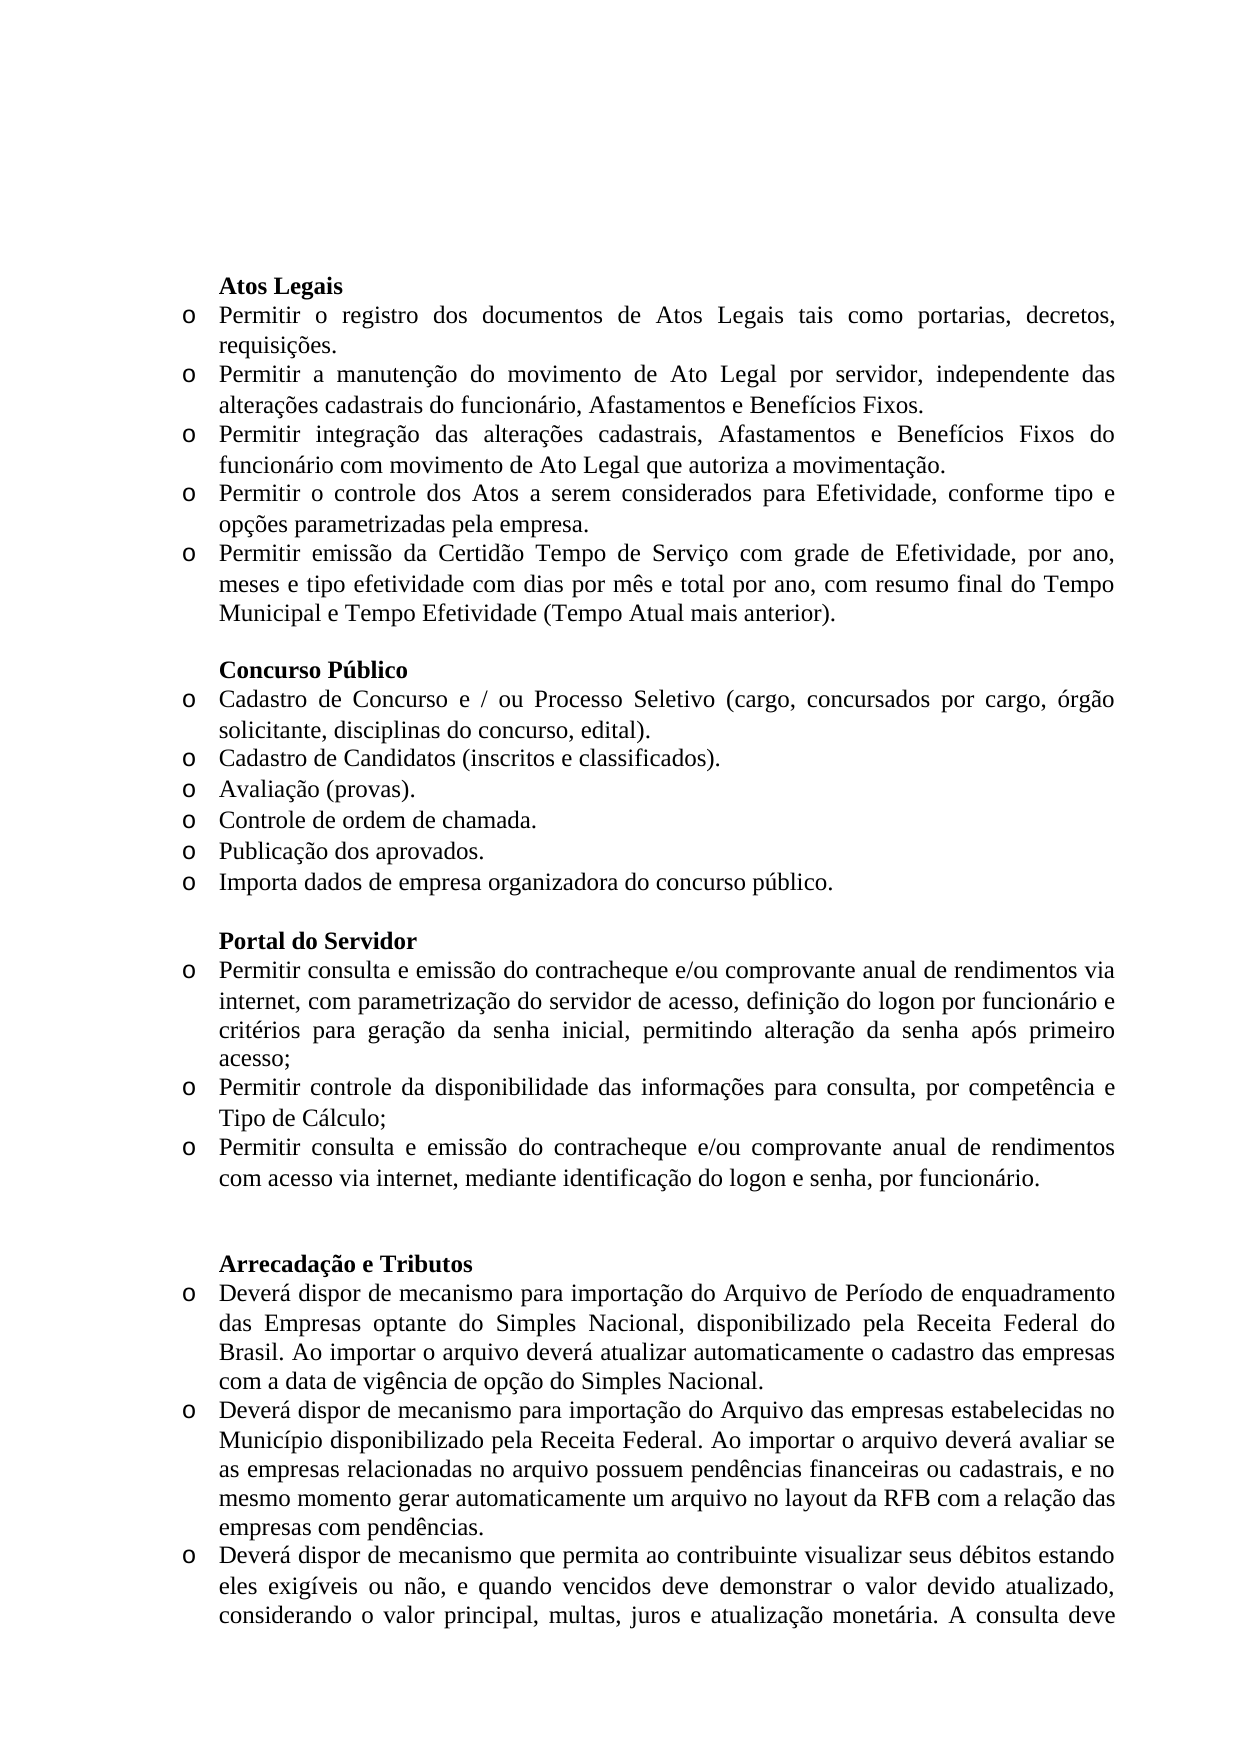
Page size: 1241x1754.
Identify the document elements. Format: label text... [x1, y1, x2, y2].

list Cadastro de Concurso e / ou Processo Seletivo (cargo, concursados por cargo, órgão solicitante, disciplinas do concurso, edital). [181, 684, 1116, 743]
list Permitir controle da disponibilidade das informações para consulta, por competência e Tipo de Cálculo; [181, 1072, 1116, 1132]
list Permitir o registro dos documentos de Atos Legais tais como portarias, decretos, requisições. [181, 300, 1116, 359]
text Portal do Servidor [218, 926, 1131, 955]
text Atos Legais [218, 271, 1131, 300]
list Permitir consulta e emissão do contracheque e/ou comprovante anual de rendimentos com acesso via internet, mediante identificação do logon e senha, por funcionário. [181, 1132, 1116, 1191]
list Permitir emissão da Certidão Tempo de Serviço com grade de Efetividade, por ano, meses e tipo efetividade com dias por mês e total por ano, com resumo final do Tempo Municipal e Tempo Efetividade (Tempo Atual mais anterior). [181, 538, 1116, 626]
list Cadastro de Candidatos (inscritos e classificados). [181, 743, 1116, 774]
list Deverá dispor de mecanismo para importação do Arquivo das empresas estabelecidas no Município disponibilizado pela Receita Federal. Ao importar o arquivo deverá avaliar se as empresas relacionadas no arquivo possuem pendências financeiras ou cadastrais, e no mesmo momento gerar automaticamente um arquivo no layout da RFB com a relação das empresas com pendências. [181, 1395, 1116, 1541]
list Avaliação (provas). [181, 774, 1116, 805]
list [181, 1541, 1116, 1629]
list Publicação dos aprovados. [181, 836, 1116, 867]
list Permitir a manutenção do movimento de Ato Legal por servidor, independente das alterações cadastrais do funcionário, Afastamentos e Benefícios Fixos. [181, 359, 1116, 419]
text Arrecadação e Tributos [218, 1249, 1131, 1278]
list Deverá dispor de mecanismo para importação do Arquivo de Período de enquadramento das Empresas optante do Simples Nacional, disponibilizado pela Receita Federal do Brasil. Ao importar o arquivo deverá atualizar automaticamente o cadastro das empresas com a data de vigência de opção do Simples Nacional. [181, 1278, 1116, 1395]
list Permitir consulta e emissão do contracheque e/ou comprovante anual de rendimentos via internet, com parametrização do servidor de acesso, definição do logon por funcionário e critérios para geração da senha inicial, permitindo alteração da senha após primeiro acesso; [181, 955, 1116, 1072]
list Permitir o controle dos Atos a serem considerados para Efetividade, conforme tipo e opções parametrizadas pela empresa. [181, 478, 1116, 538]
list Importa dados de empresa organizadora do concurso público. [181, 867, 1116, 898]
list Permitir integração das alterações cadastrais, Afastamentos e Benefícios Fixos do funcionário com movimento de Ato Legal que autoriza a movimentação. [181, 419, 1116, 478]
text Concurso Público [218, 655, 1131, 684]
list Controle de ordem de chamada. [181, 805, 1116, 836]
